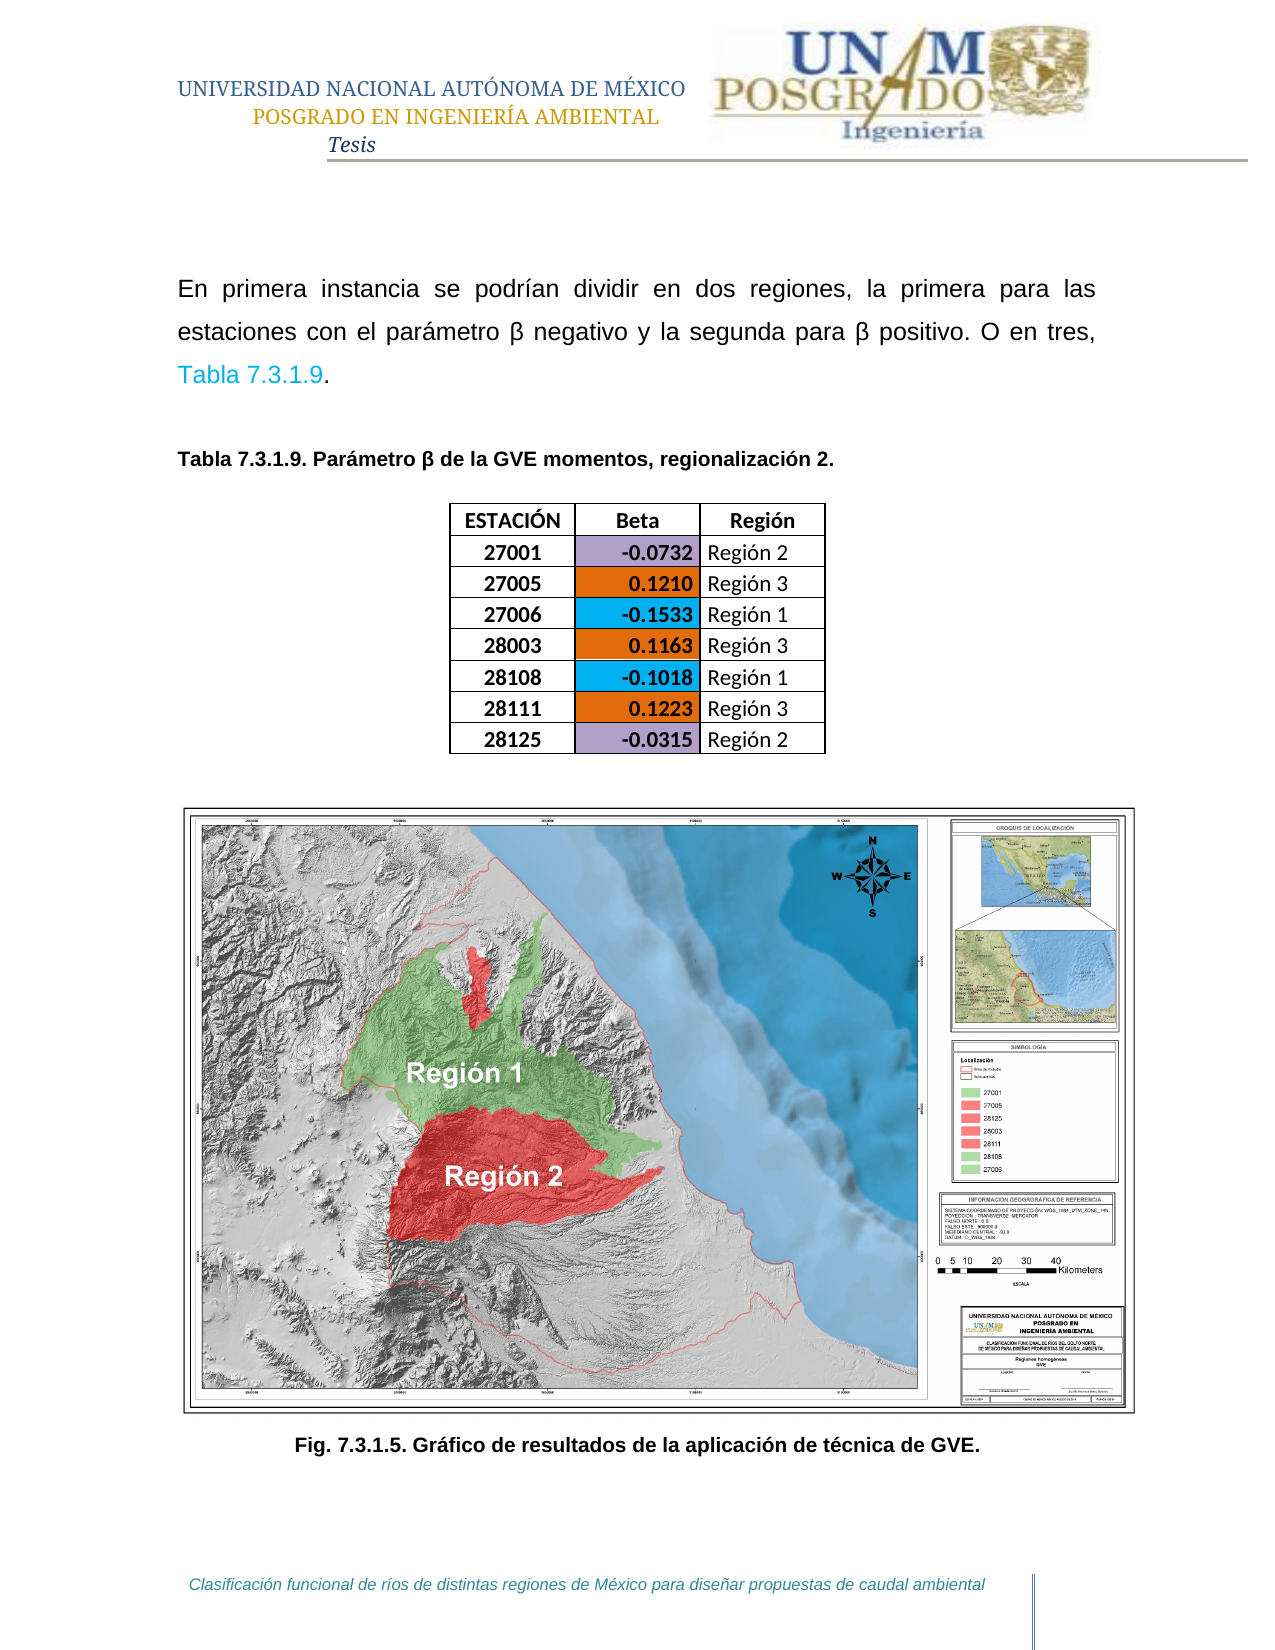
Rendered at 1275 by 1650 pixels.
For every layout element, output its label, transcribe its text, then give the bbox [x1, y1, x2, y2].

table_cell Región 1 [701, 598, 824, 628]
table_cell 27001 [451, 536, 574, 566]
table_cell -0.0315 [576, 723, 699, 753]
table_cell Región 1 [701, 661, 824, 691]
table_cell 0.1163 [576, 629, 699, 659]
picture [177, 797, 1138, 1419]
table_header Beta [576, 504, 699, 534]
picture [708, 23, 1101, 155]
table_cell Región 3 [701, 567, 824, 597]
table_cell -0.1533 [576, 598, 699, 628]
table_cell -0.0732 [576, 536, 699, 566]
table_cell Región 3 [701, 629, 824, 659]
table_cell 0.1210 [576, 567, 699, 597]
table_cell 0.1223 [576, 692, 699, 722]
table_cell -0.1018 [576, 661, 699, 691]
table_cell 28111 [451, 692, 574, 722]
table_cell Región 3 [701, 692, 824, 722]
table_cell 28003 [451, 629, 574, 659]
table_cell 28125 [451, 723, 574, 753]
table_cell 28108 [451, 661, 574, 691]
table_cell 27006 [451, 598, 574, 628]
table_cell Región 2 [701, 536, 824, 566]
table_header ESTACIÓN [451, 504, 574, 534]
table_cell 27005 [451, 567, 574, 597]
table_header Región [701, 504, 824, 534]
table_cell Región 2 [701, 723, 824, 753]
